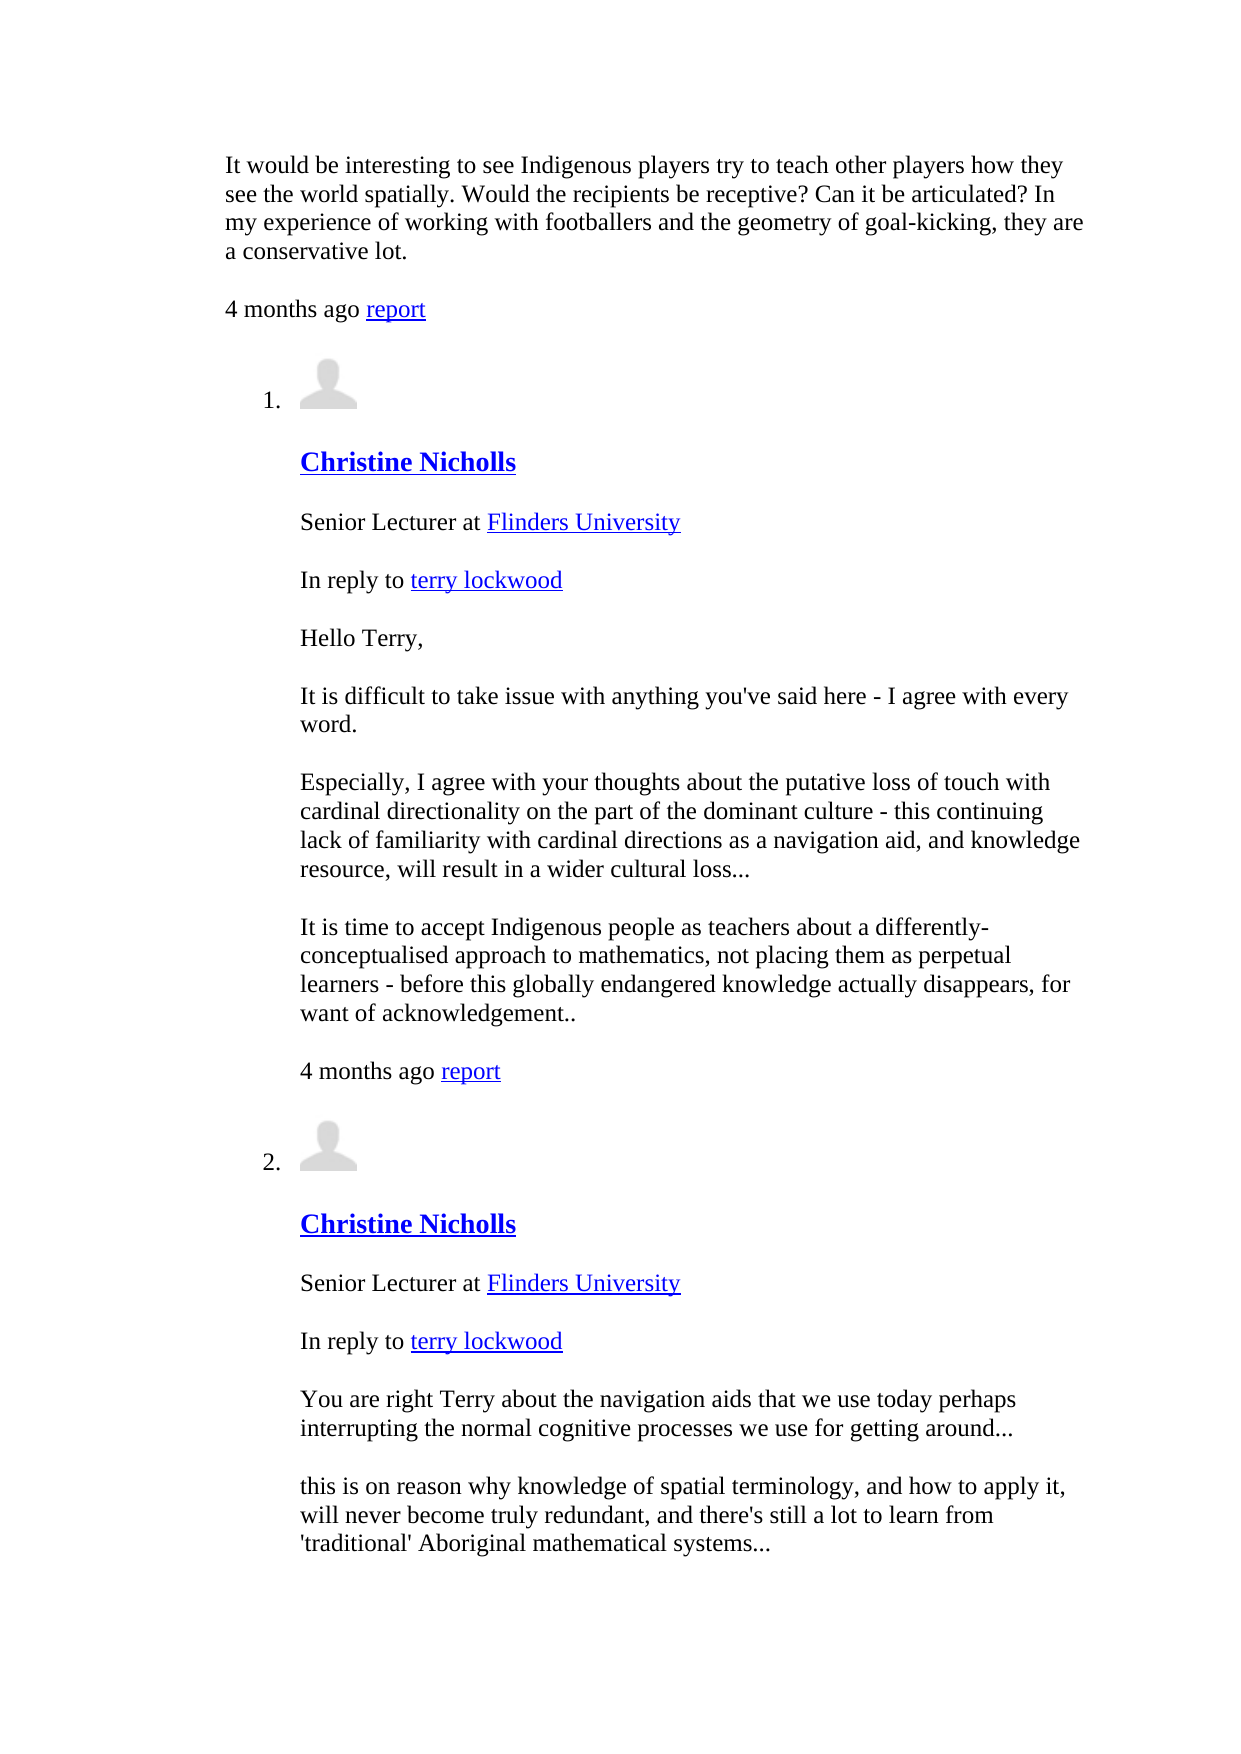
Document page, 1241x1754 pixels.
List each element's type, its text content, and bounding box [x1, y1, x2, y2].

picture [300, 1113, 357, 1171]
text Senior Lecturer at Flinders University [300, 507, 1090, 536]
text You are right Terry about the navigation aids that we use today perhaps interrupting the normal cognitive processes we use for getting around... [300, 1384, 1090, 1442]
text Hello Terry, [300, 623, 1090, 652]
text Especially, I agree with your thoughts about the putative loss of touch with cardinal directionality on the part of the dominant culture - this continuing lack of familiarity with cardinal directions as a navigation aid, and knowledge resource, will result in a wider cultural loss... [300, 767, 1090, 882]
text It is time to accept Indigenous people as teachers about a differently-conceptualised approach to mathematics, not placing them as perpetual learners - before this globally endangered knowledge actually disappears, for want of acknowledgement.. [300, 912, 1090, 1027]
text Christine Nicholls [300, 445, 1090, 478]
picture [300, 352, 357, 409]
text Christine Nicholls [300, 1207, 1090, 1239]
text Senior Lecturer at Flinders University [300, 1268, 1090, 1297]
text It would be interesting to see Indigenous players try to teach other players how they see the world spatially. Would the recipients be receptive? Can it be articulated? In my experience of working with footballers and the geometry of goal-kicking, they are a conservative lot. [225, 150, 1090, 265]
text In reply to terry lockwood [300, 565, 1090, 594]
text In reply to terry lockwood [300, 1326, 1090, 1355]
text this is on reason why knowledge of spatial terminology, and how to apply it, will never become truly redundant, and there's still a lot to learn from 'traditional' Aboriginal mathematical systems... [300, 1471, 1090, 1557]
text 4 months ago report [225, 294, 1090, 323]
text 4 months ago report [300, 1056, 1090, 1084]
text It is difficult to take issue with anything you've said here - I agree with every word. [300, 681, 1090, 738]
